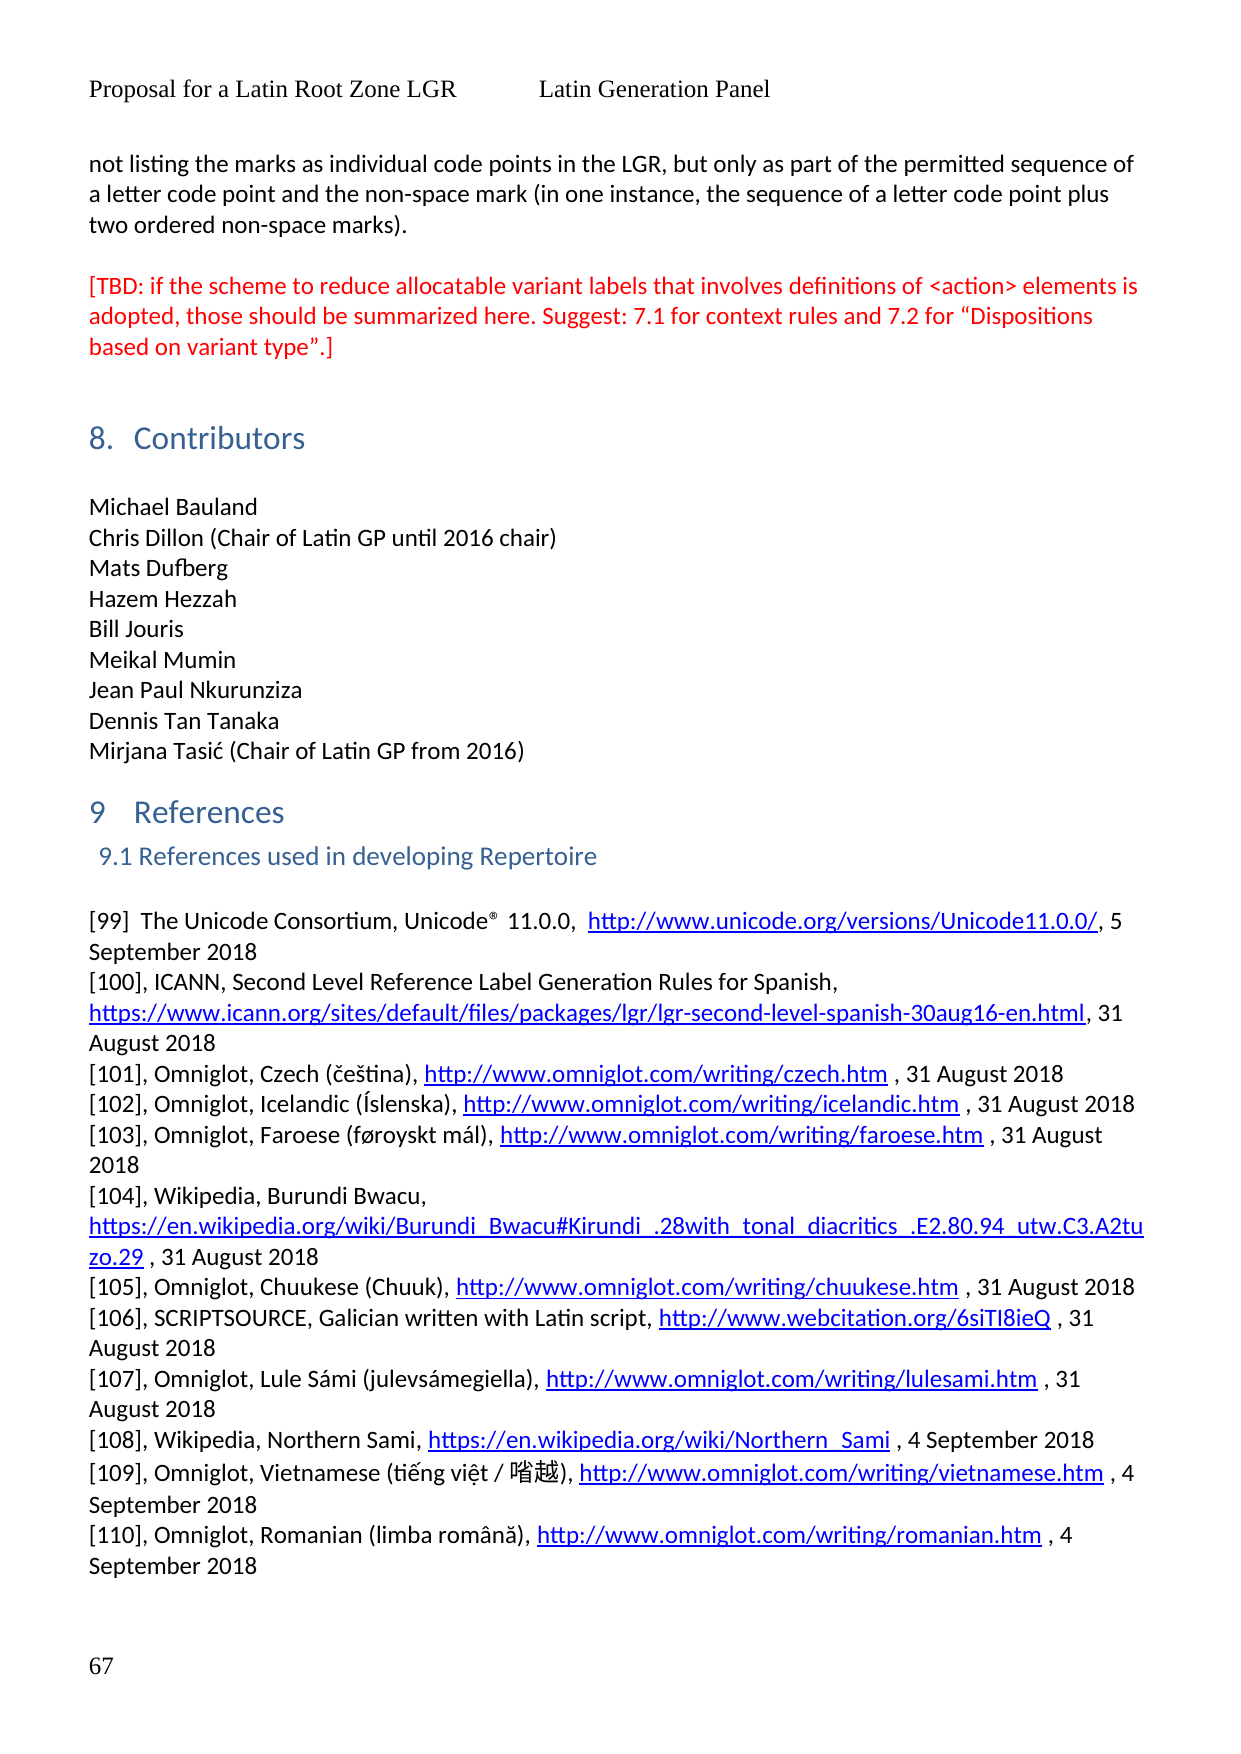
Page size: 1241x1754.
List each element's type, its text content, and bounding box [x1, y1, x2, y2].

text [105], Omniglot, Chuukese (Chuuk), http://www.omniglot.com/writing/chuukese.htm , 31 August 2018 [89, 1272, 1152, 1302]
text Dennis Tan Tanaka [89, 705, 1152, 736]
text [107], Omniglot, Lule Sámi (julevsámegiella), http://www.omniglot.com/writing/lulesami.htm , 31 August 2018 [89, 1363, 1152, 1424]
text [108], Wikipedia, Northern Sami, https://en.wikipedia.org/wiki/Northern_Sami , 4 September 2018 [89, 1424, 1152, 1455]
subtitle 9.1 References used in developing Repertoire [98, 839, 1152, 872]
text [102], Omniglot, Icelandic (Íslenska), http://www.omniglot.com/writing/icelandic.htm , 31 August 2018 [89, 1088, 1152, 1119]
text Bill Jouris [89, 613, 1152, 644]
text [110], Omniglot, Romanian (limba română), http://www.omniglot.com/writing/romanian.htm , 4 September 2018 [89, 1519, 1152, 1580]
text Meikal Mumin [89, 644, 1152, 674]
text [89, 148, 1152, 239]
subtitle 9 References [89, 791, 1152, 832]
subtitle 8. Contributors [89, 417, 1152, 458]
text [103], Omniglot, Faroese (føroyskt mál), http://www.omniglot.com/writing/faroese.htm , 31 August 2018 [89, 1119, 1152, 1180]
text [99] The Unicode Consortium, Unicode® 11.0.0, http://www.unicode.org/versions/Unicode11.0.0/, 5 September 2018 [89, 905, 1152, 966]
text Jean Paul Nkurunziza [89, 674, 1152, 705]
text [100], ICANN, Second Level Reference Label Generation Rules for Spanish, https://www.icann.org/sites/default/files/packages/lgr/lgr-second-level-spanish-30aug16-en.html, 31 August 2018 [89, 966, 1152, 1058]
text [106], SCRIPTSOURCE, Galician written with Latin script, http://www.webcitation.org/6siTI8ieQ , 31 August 2018 [89, 1302, 1152, 1363]
text Mats Dufberg [89, 552, 1152, 583]
text [109], Omniglot, Vietnamese (tiếng việt / 㗂越), http://www.omniglot.com/writing/vietnamese.htm , 4 September 2018 [89, 1455, 1152, 1519]
text Michael Bauland [89, 491, 1152, 522]
text Mirjana Tasić (Chair of Latin GP from 2016) [89, 736, 1152, 766]
text Chris Dillon (Chair of Latin GP until 2016 chair) [89, 522, 1152, 552]
text [104], Wikipedia, Burundi Bwacu, https://en.wikipedia.org/wiki/Burundi_Bwacu#Kirundi_.28with_tonal_diacritics_.E2.80.94_utw.C3.A2tuzo.29 , 31 August 2018 [89, 1180, 1152, 1272]
text [TBD: if the scheme to reduce allocatable variant labels that involves definitions of <action> elements is adopted, those should be summarized here. Suggest: 7.1 for context rules and 7.2 for “Dispositions based on variant type”.] [89, 270, 1152, 361]
text [101], Omniglot, Czech (čeština), http://www.omniglot.com/writing/czech.htm , 31 August 2018 [89, 1058, 1152, 1088]
text Hazem Hezzah [89, 583, 1152, 613]
